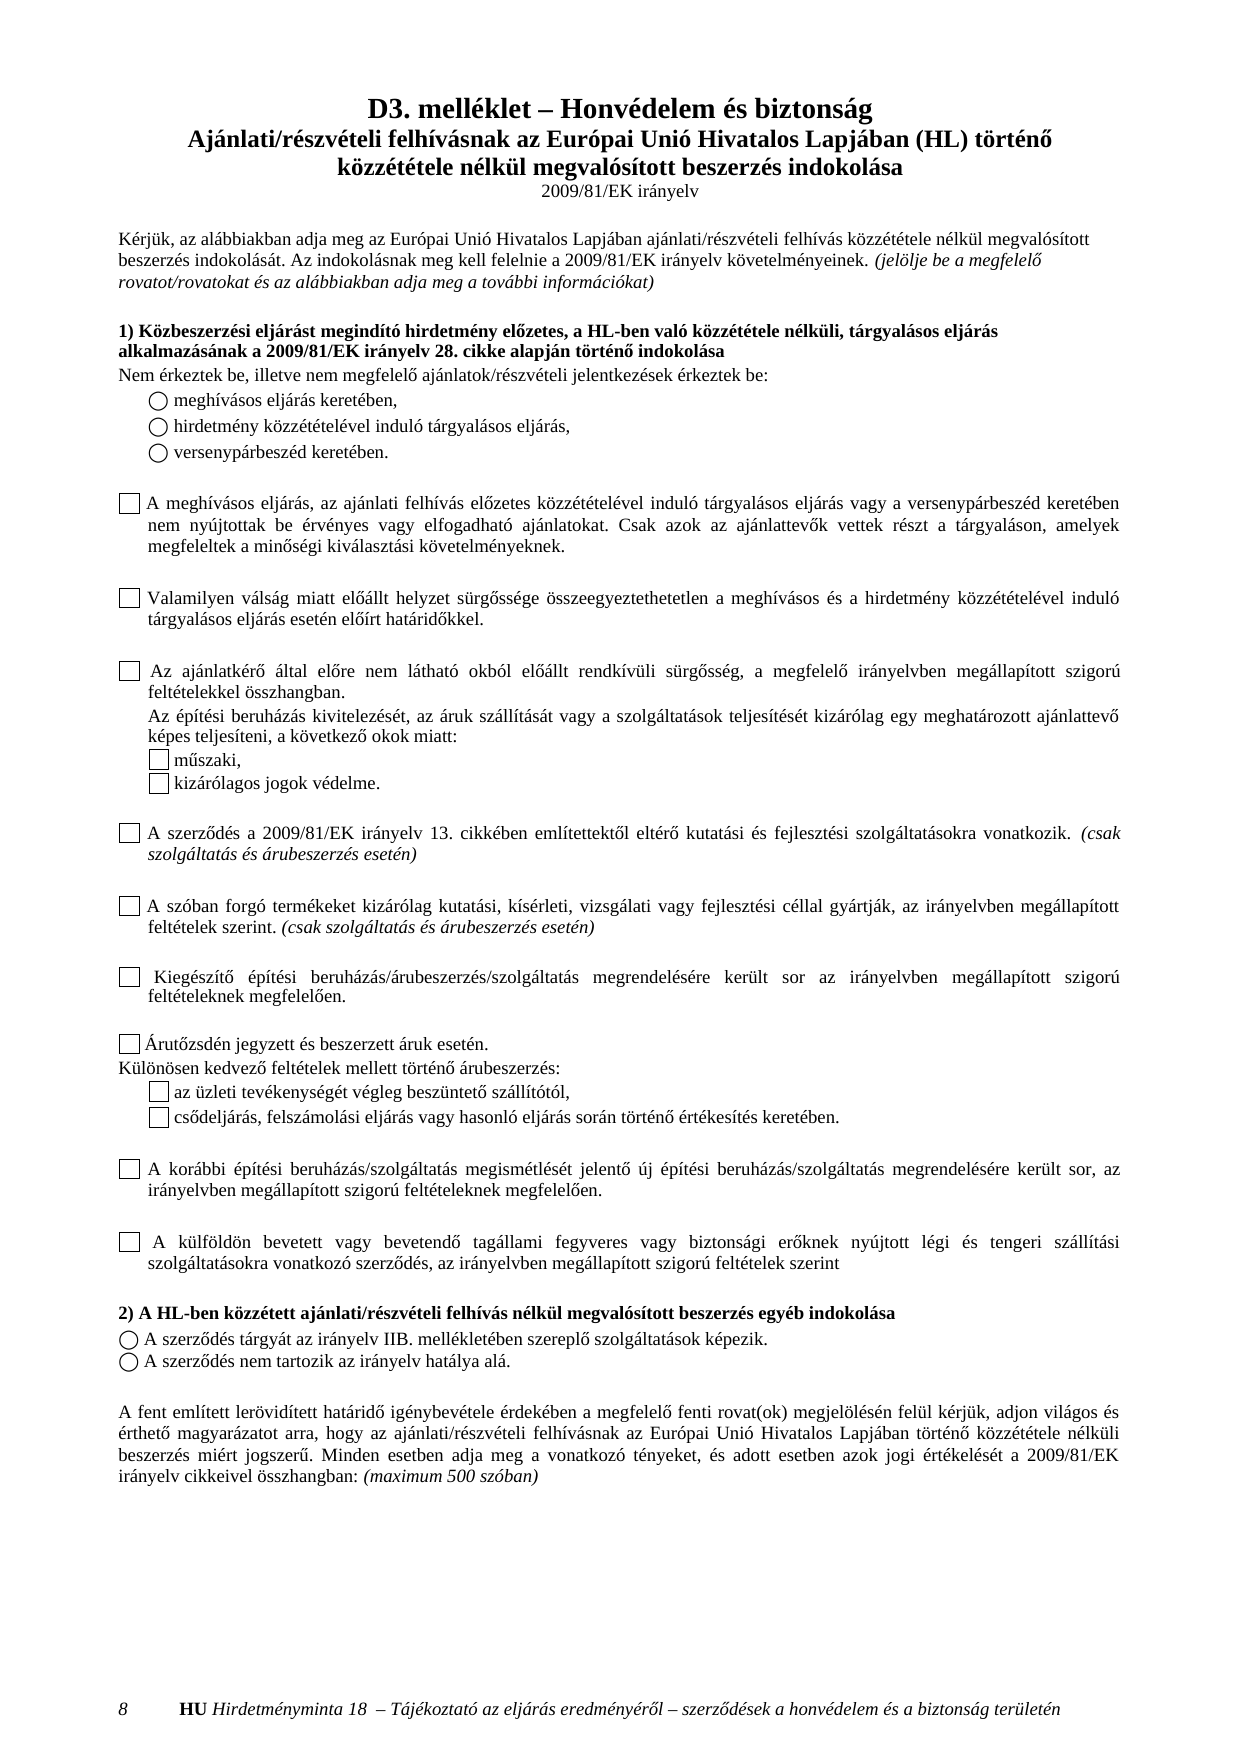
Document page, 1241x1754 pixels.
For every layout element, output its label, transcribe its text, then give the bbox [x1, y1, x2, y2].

text kizárólagos jogok védelme. [169, 774, 1122, 794]
text csődeljárás, felszámolási eljárás vagy hasonló eljárás során történő értékesítés keretében. [148, 1106, 1122, 1128]
text Ajánlati/részvételi felhívásnak az Európai Unió Hivatalos Lapjában (HL) történő [118, 128, 1122, 152]
text D3. melléklet – Honvédelem és biztonság [118, 91, 1122, 124]
text Nem érkeztek be, illetve nem megfelelő ajánlatok/részvételi jelentkezések érkeztek be: [118, 365, 1122, 385]
text ◯ A szerződés nem tartozik az irányelv hatálya alá. [118, 1353, 1122, 1371]
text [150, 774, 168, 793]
text A fent említett lerövidített határidő igénybevétele érdekében a megfelelő fenti rovat(ok) megjelölésén felül kérjük, adjon világos és érthető magyarázatot arra, hogy az ajánlati/részvételi felhívásnak az Európai Unió Hivatalos Lapjában történő közzététele nélküli beszerzés miért jogszerű. Minden esetben adja meg a vonatkozó tényeket, és adott esetben azok jogi értékelését a 2009/81/EK irányelv cikkeivel összhangban: (maximum 500 szóban) [118, 1401, 1122, 1487]
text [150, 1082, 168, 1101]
text A szerződés a 2009/81/EK irányelv 13. cikkében említettektől eltérő kutatási és fejlesztési szolgáltatásokra vonatkozik. (csak szolgáltatás és árubeszerzés esetén) [118, 822, 1122, 865]
text ◯ meghívásos eljárás keretében, [148, 389, 1122, 411]
text Valamilyen válság miatt előállt helyzet sürgőssége összeegyeztethetetlen a meghívásos és a hirdetmény közzétételével induló tárgyalásos eljárás esetén előírt határidőkkel. [118, 587, 1122, 630]
text ◯ versenypárbeszéd keretében. [148, 441, 1122, 462]
text Az építési beruházás kivitelezését, az áruk szállítását vagy a szolgáltatások teljesítését kizárólag egy meghatározott ajánlattevő képes teljesíteni, a következő okok miatt: [148, 707, 1122, 746]
text 2009/81/EK irányelv [118, 184, 1122, 201]
text Árutőzsdén jegyzett és beszerzett áruk esetén. [140, 1035, 1122, 1054]
text Különösen kedvező feltételek mellett történő árubeszerzés: [118, 1059, 1122, 1078]
text ◯ hirdetmény közzétételével induló tárgyalásos eljárás, [148, 415, 1122, 436]
text A meghívásos eljárás, az ajánlati felhívás előzetes közzétételével induló tárgyalásos eljárás vagy a versenypárbeszéd keretében nem nyújtottak be érvényes vagy elfogadható ajánlatokat. Csak azok az ajánlattevők vettek részt a tárgyaláson, amelyek megfeleltek a minőségi kiválasztási követelményeknek. [118, 492, 1122, 557]
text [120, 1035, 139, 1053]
text A korábbi építési beruházás/szolgáltatás megismétlését jelentő új építési beruházás/szolgáltatás megrendelésére került sor, az irányelvben megállapított szigorú feltételeknek megfelelően. [118, 1158, 1122, 1201]
text Kiegészítő építési beruházás/árubeszerzés/szolgáltatás megrendelésére került sor az irányelvben megállapított szigorú feltételeknek megfelelően. [118, 968, 1122, 1007]
text 2) A HL-ben közzétett ajánlati/részvételi felhívás nélkül megvalósított beszerzés egyéb indokolása [118, 1304, 1122, 1323]
text ◯ A szerződés tárgyát az irányelv IIB. mellékletében szereplő szolgáltatások képezik. [118, 1327, 1122, 1349]
text közzététele nélkül megvalósított beszerzés indokolása [118, 156, 1122, 180]
text Az ajánlatkérő által előre nem látható okból előállt rendkívüli sürgősség, a megfelelő irányelvben megállapított szigorú feltételekkel összhangban. [118, 660, 1122, 703]
text 1) Közbeszerzési eljárást megindító hirdetmény előzetes, a HL-ben való közzététele nélküli, tárgyalásos eljárás alkalmazásának a 2009/81/EK irányelv 28. cikke alapján történő indokolása [118, 322, 1122, 361]
text az üzleti tevékenységét végleg beszüntető szállítótól, [169, 1082, 1122, 1102]
text Kérjük, az alábbiakban adja meg az Európai Unió Hivatalos Lapjában ajánlati/részvételi felhívás közzététele nélkül megvalósított beszerzés indokolását. Az indokolásnak meg kell felelnie a 2009/81/EK irányelv követelményeinek. (jelölje be a megfelelő rovatot/rovatokat és az alábbiakban adja meg a további információkat) [118, 227, 1122, 292]
text műszaki, [169, 750, 1122, 770]
text A szóban forgó termékeket kizárólag kutatási, kísérleti, vizsgálati vagy fejlesztési céllal gyártják, az irányelvben megállapított feltételek szerint. (csak szolgáltatás és árubeszerzés esetén) [118, 895, 1122, 938]
text A külföldön bevetett vagy bevetendő tagállami fegyveres vagy biztonsági erőknek nyújtott légi és tengeri szállítási szolgáltatásokra vonatkozó szerződés, az irányelvben megállapított szigorú feltételek szerint [118, 1231, 1122, 1274]
